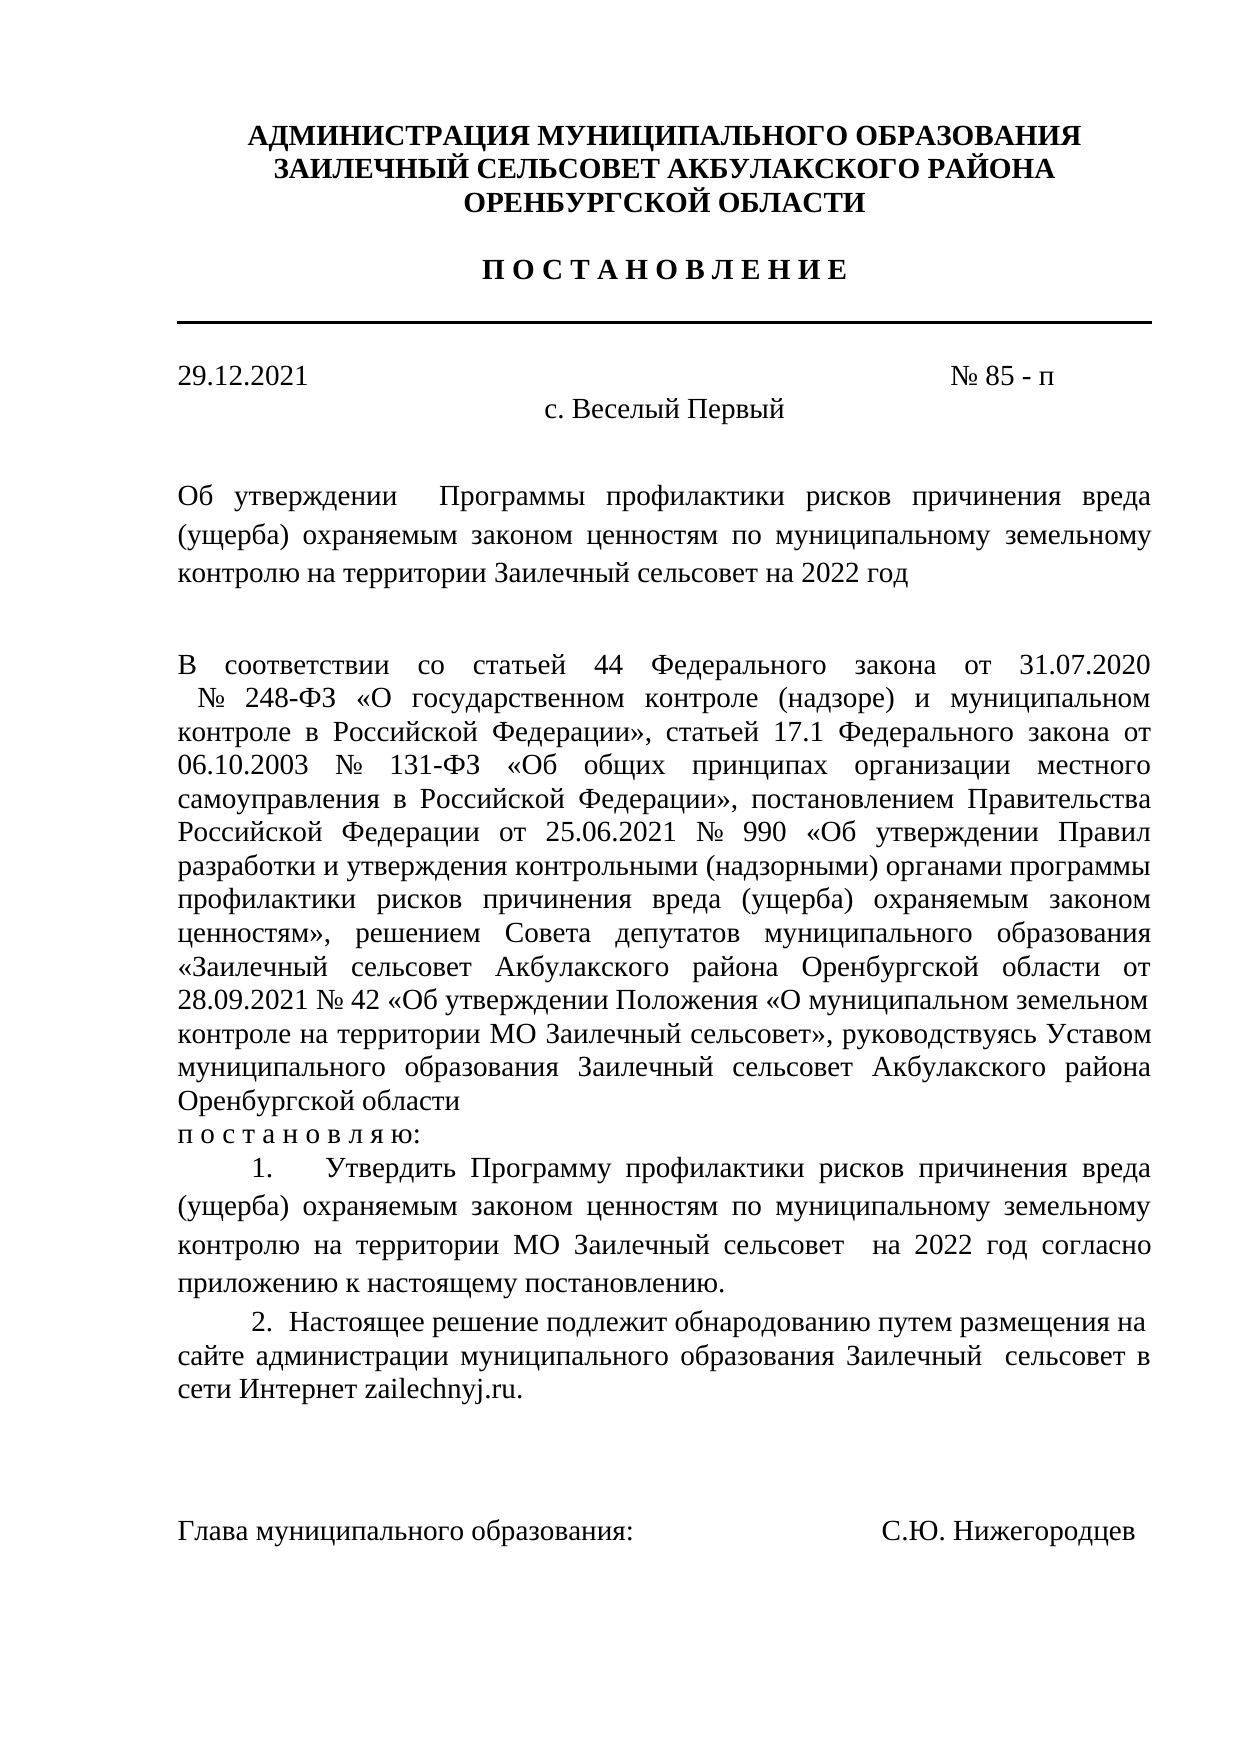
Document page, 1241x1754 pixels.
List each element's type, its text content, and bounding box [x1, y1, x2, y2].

subtitle Утвердить Программу профилактики рисков причинения вреда (ущерба) охраняемым законом ценностям по муниципальному земельному контролю на территории МО Заилечный сельсовет на 2022 год согласно приложению к настоящему постановлению. [177, 1150, 1152, 1299]
text ОРЕНБУРГСКОЙ ОБЛАСТИ [177, 185, 1152, 219]
title В соответствии со статьей 44 Федерального закона от 31.07.2020 № 248-ФЗ «О государственном контроле (надзоре) и муниципальном контроле в Российской Федерации», статьей 17.1 Федерального закона от 06.10.2003 № 131-ФЗ «Об общих принципах организации местного самоуправления в Российской Федерации», постановлением Правительства Российской Федерации от 25.06.2021 № 990 «Об утверждении Правил разработки и утверждения контрольными (надзорными) органами программы профилактики рисков причинения вреда (ущерба) охраняемым законом ценностям», решением Совета депутатов муниципального образования «Заилечный сельсовет Акбулакского района Оренбургской области от 28.09.2021 № 42 «Об утверждении Положения «О муниципальном земельном [177, 647, 1152, 1016]
text Глава муниципального образования: С.Ю. Нижегородцев [177, 1513, 1152, 1547]
list Настоящее решение подлежит обнародованию путем размещения на [251, 1304, 1152, 1338]
text П О С Т А Н О В Л Е Н И Е [177, 252, 1152, 286]
text сайте администрации муниципального образования Заилечный сельсовет в сети Интернет zailechnyj.ru. [177, 1338, 1152, 1405]
text п о с т а н о в л я ю: [177, 1116, 1152, 1150]
text АДМИНИСТРАЦИЯ МУНИЦИПАЛЬНОГО ОБРАЗОВАНИЯ [177, 118, 1152, 152]
subtitle Об утверждении Программы профилактики рисков причинения вреда (ущерба) охраняемым законом ценностям по муниципальному земельному контролю на территории Заилечный сельсовет на 2022 год [177, 478, 1152, 589]
text с. Веселый Первый [177, 392, 1152, 425]
text ЗАИЛЕЧНЫЙ СЕЛЬСОВЕТ АКБУЛАКСКОГО РАЙОНА [177, 152, 1152, 185]
text контроле на территории МО Заилечный сельсовет», руководствуясь Уставом муниципального образования Заилечный сельсовет Акбулакского района Оренбургской области [177, 1016, 1152, 1116]
text 29.12.2021 № 85 - п [177, 358, 1152, 392]
